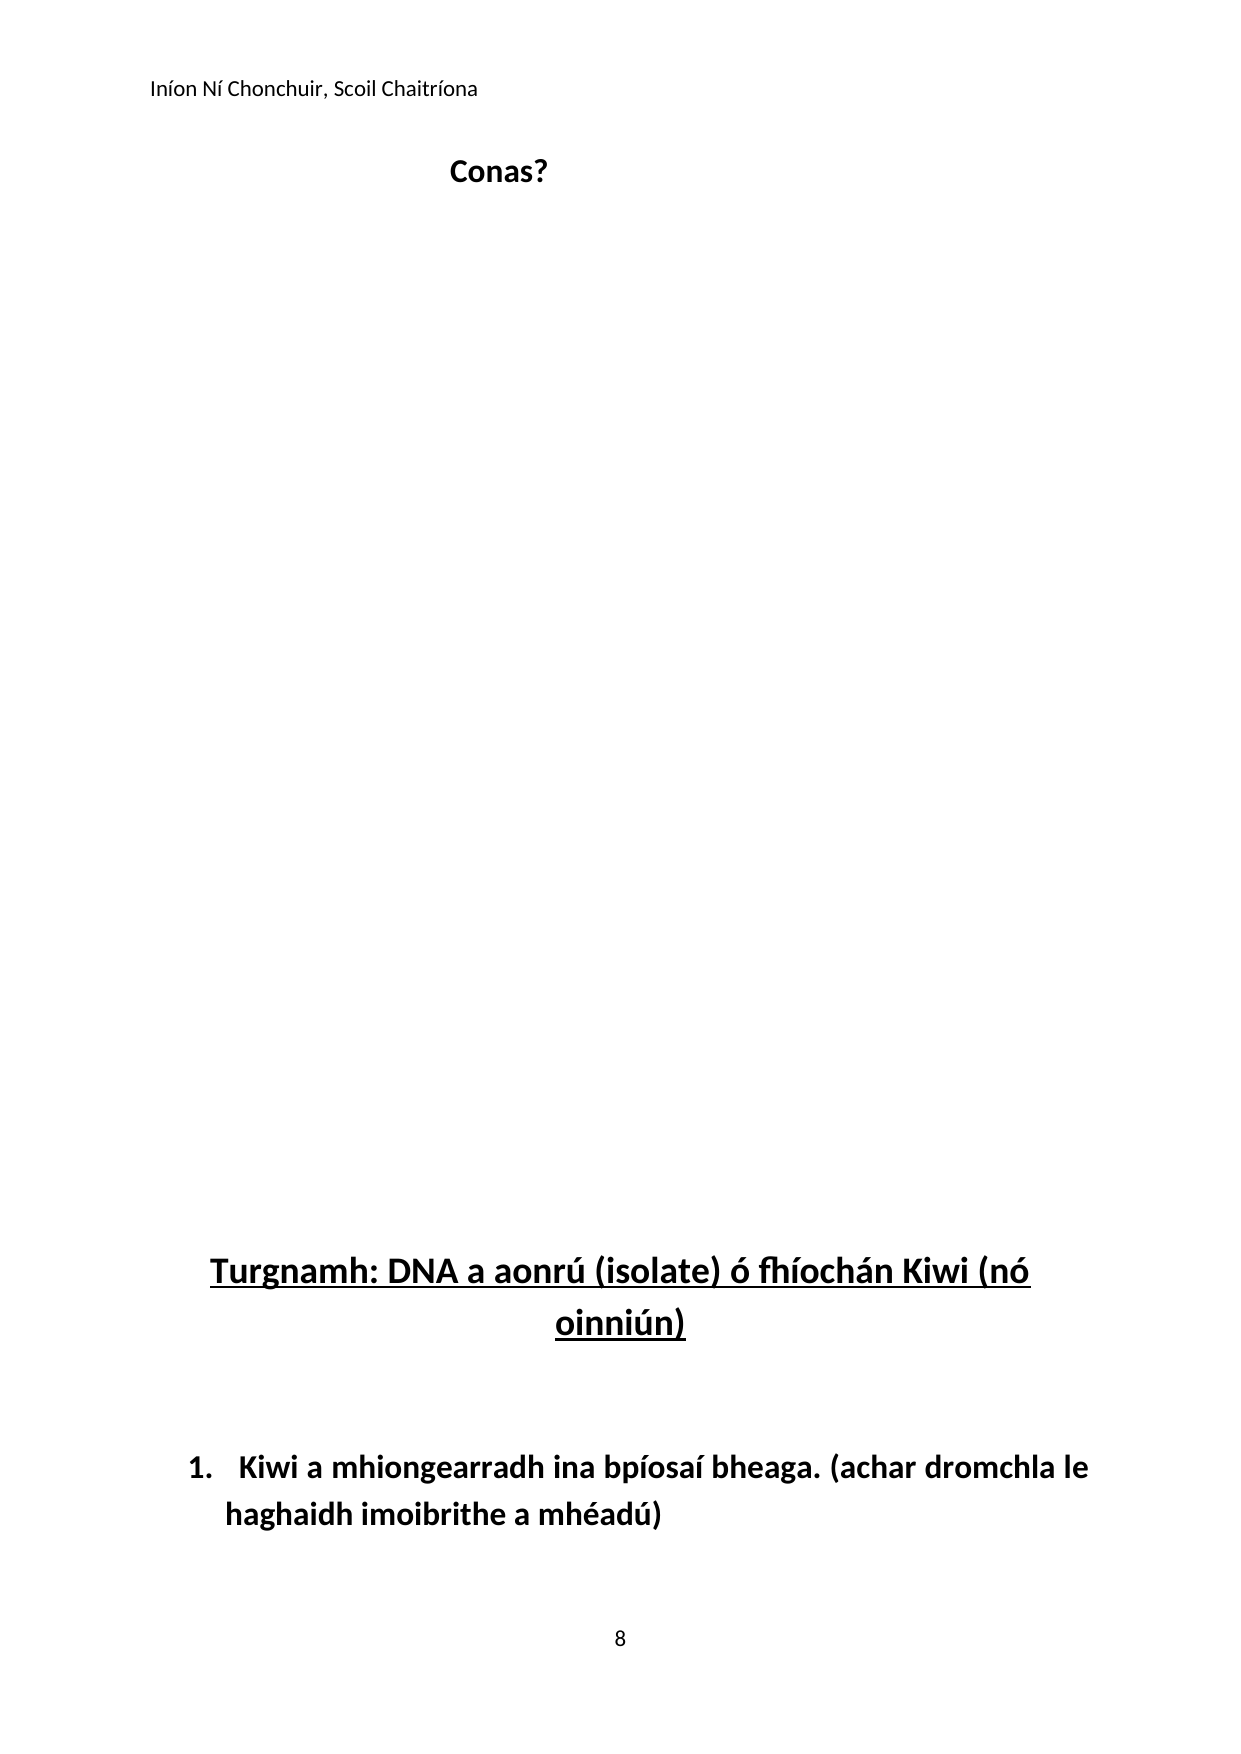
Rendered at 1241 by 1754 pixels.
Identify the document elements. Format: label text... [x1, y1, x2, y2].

list Kiwi a mhiongearradh ina bpíosaí bheaga. (achar dromchla le haghaidh imoibrithe a mhéadú) [187, 1446, 1090, 1534]
text Turgnamh: DNA a aonrú (isolate) ó fhíochán Kiwi (nó oinniún) [150, 1247, 1090, 1345]
list Conas? [450, 150, 1090, 191]
